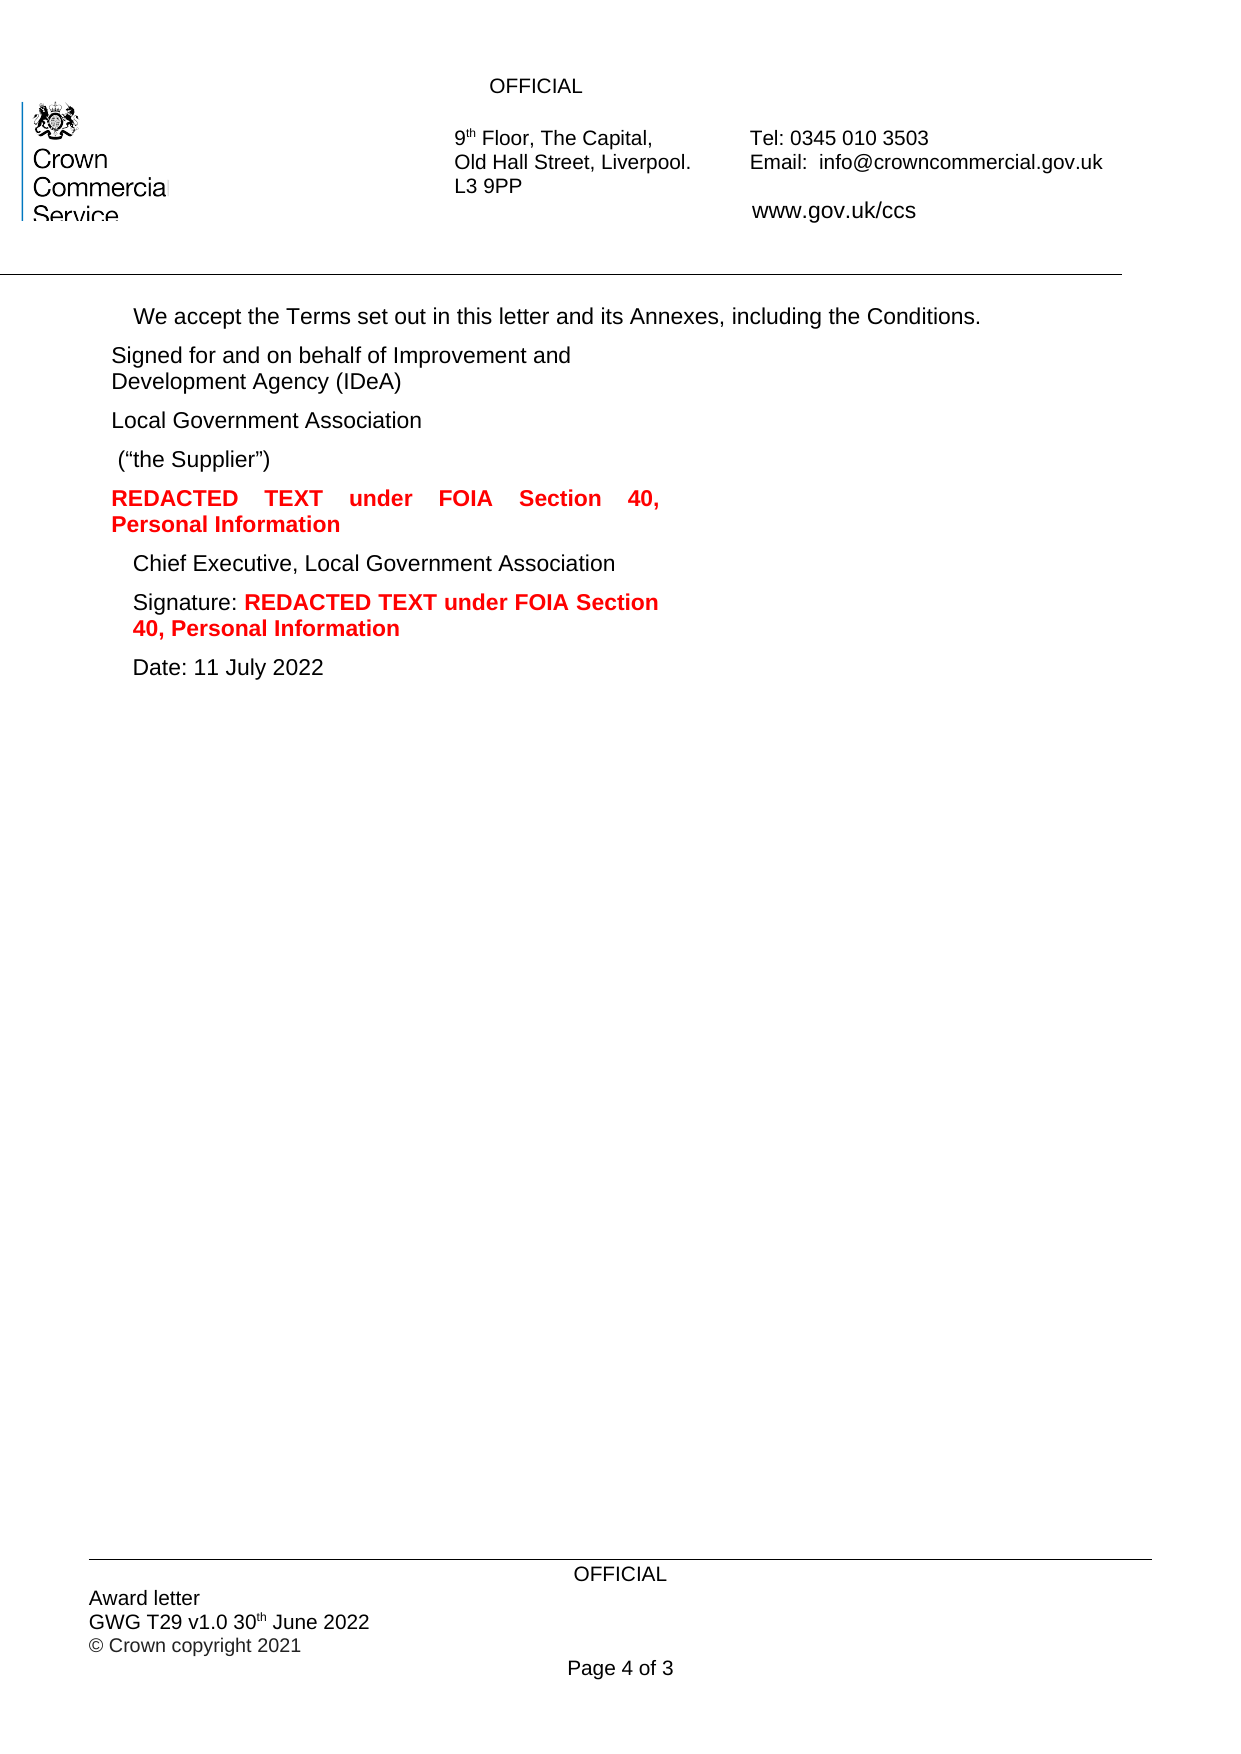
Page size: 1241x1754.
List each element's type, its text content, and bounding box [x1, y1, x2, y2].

picture [21, 101, 168, 221]
text We accept the Terms set out in this letter and its Annexes, including the Conditions. [133, 303, 1152, 329]
table_header Signed for and on behalf of Improvement and Development Agency (IDeA) Local Government Association (“the Supplier”) [100, 342, 671, 485]
table_cell REDACTED TEXT under FOIA Section 40, Personal Information Chief Executive, Local Government Association [100, 485, 671, 589]
table_cell Signature: REDACTED TEXT under FOIA Section 40, Personal Information [100, 589, 671, 654]
table_cell Date: 11 July 2022 [100, 654, 671, 680]
